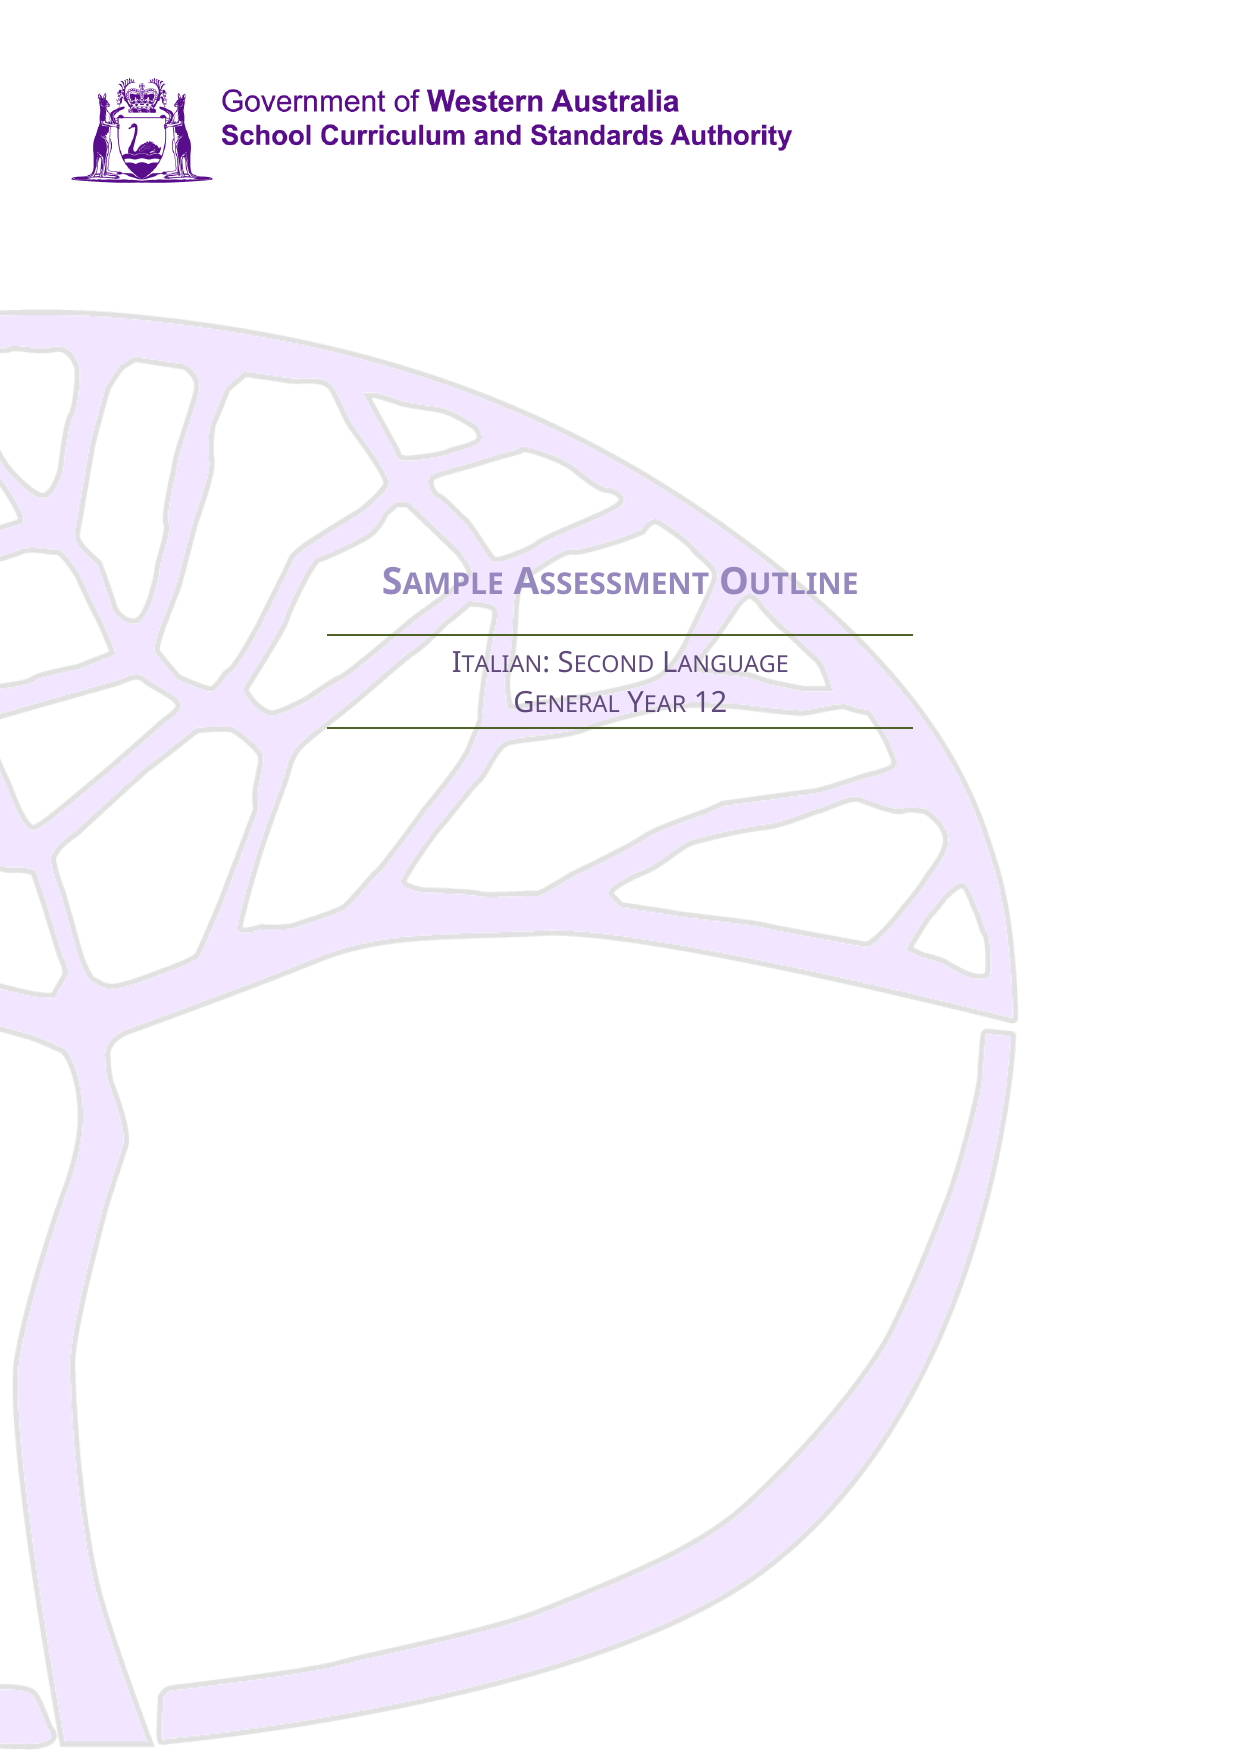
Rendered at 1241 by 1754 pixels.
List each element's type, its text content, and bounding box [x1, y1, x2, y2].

picture [61, 73, 805, 190]
text Sample Assessment Outline [150, 554, 1090, 605]
text Italian: Second Language [327, 636, 913, 673]
text General Year 12 [327, 673, 913, 727]
